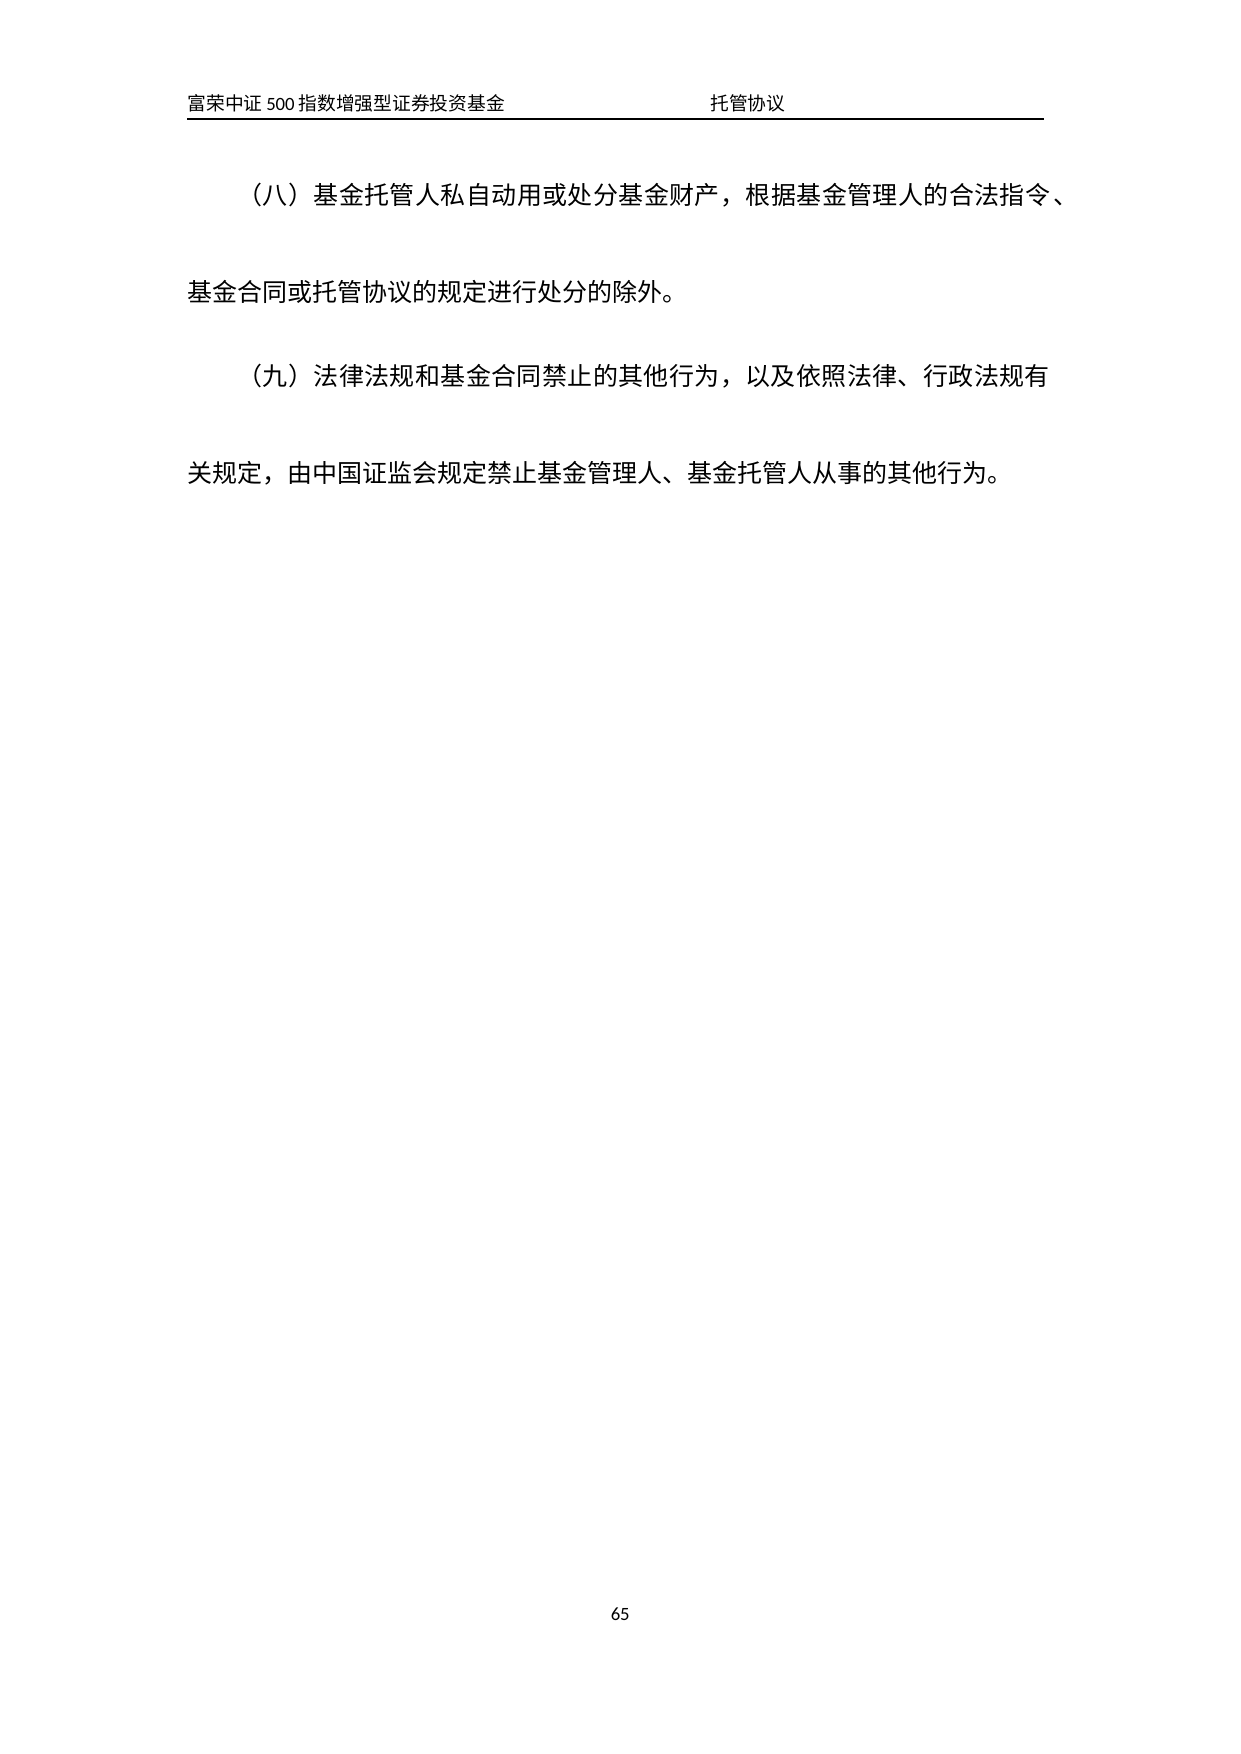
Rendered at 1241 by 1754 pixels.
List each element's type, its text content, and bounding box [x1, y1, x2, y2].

text （八）基金托管人私自动用或处分基金财产，根据基金管理人的合法指令、基金合同或托管协议的规定进行处分的除外。 [187, 161, 1053, 323]
text （九）法律法规和基金合同禁止的其他行为，以及依照法律、行政法规有关规定，由中国证监会规定禁止基金管理人、基金托管人从事的其他行为。 [187, 342, 1053, 504]
